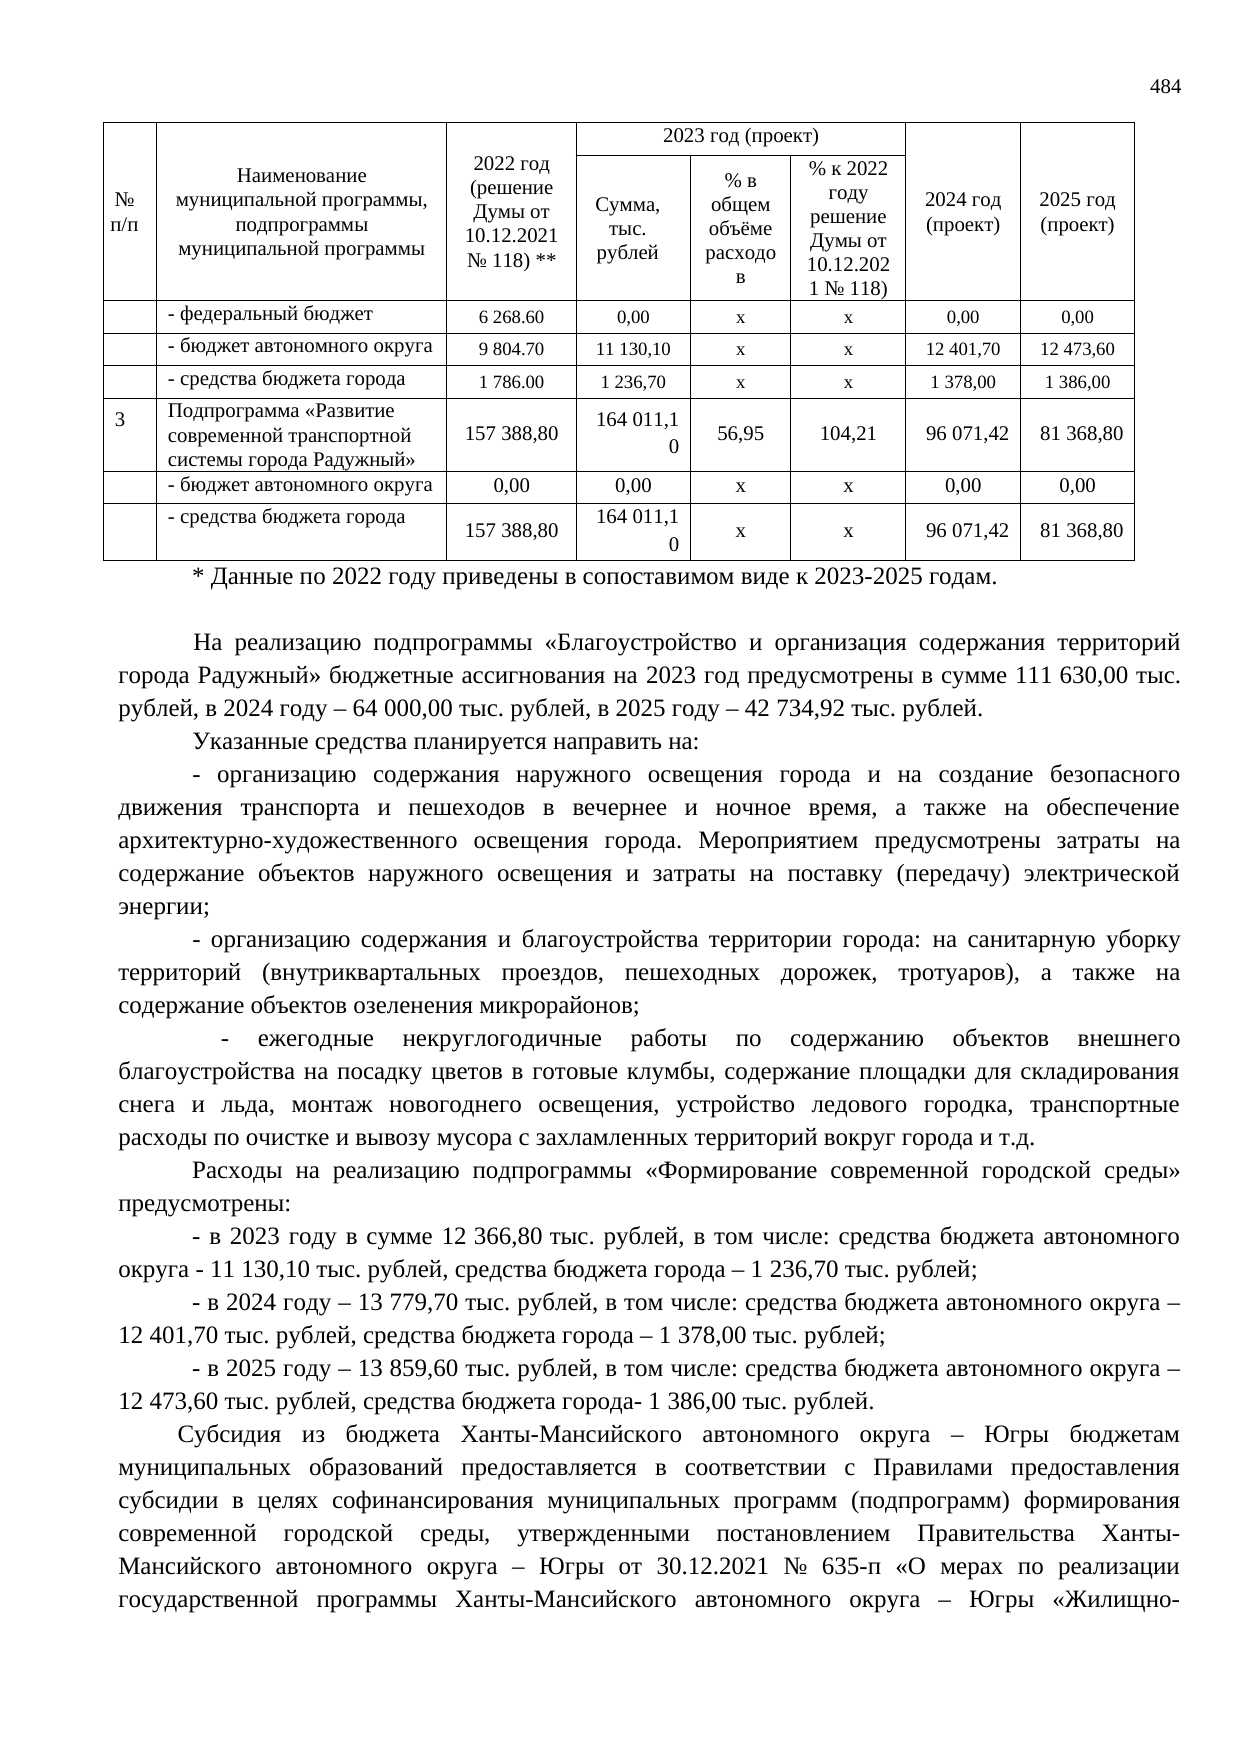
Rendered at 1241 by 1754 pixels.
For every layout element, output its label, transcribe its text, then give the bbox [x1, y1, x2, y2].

text - в 2025 году – 13 859,60 тыс. рублей, в том числе: средства бюджета автономного округа – 12 473,60 тыс. рублей, средства бюджета города- 1 386,00 тыс. рублей. [118, 1353, 1181, 1415]
text * Данные по 2022 году приведены в сопоставимом виде к 2023-2025 годам. [118, 561, 1181, 589]
table_cell 0,00 [906, 472, 1020, 503]
table_cell х [791, 504, 905, 560]
table_cell 0,00 [577, 472, 690, 503]
table_cell 81 368,80 [1021, 504, 1134, 560]
table_cell 96 071,42 [906, 399, 1020, 471]
table_header № п/п [104, 123, 156, 300]
table_header 2023 год (проект) [577, 123, 905, 154]
table_cell 9 804.70 [447, 334, 576, 365]
text - организацию содержания и благоустройства территории города: на санитарную уборку территорий (внутриквартальных проездов, пешеходных дорожек, тротуаров), а также на содержание объектов озеленения микрорайонов; [118, 924, 1181, 1019]
table_cell % к 2022 году решение Думы от 10.12.2021 № 118) [791, 156, 905, 300]
table_cell [104, 301, 156, 332]
table_cell 1 786.00 [447, 366, 576, 397]
text - в 2024 году – 13 779,70 тыс. рублей, в том числе: средства бюджета автономного округа – 12 401,70 тыс. рублей, средства бюджета города – 1 378,00 тыс. рублей; [118, 1287, 1181, 1349]
table_cell х [791, 366, 905, 397]
table_cell х [691, 334, 790, 365]
table_cell х [791, 334, 905, 365]
text - организацию содержания наружного освещения города и на создание безопасного движения транспорта и пешеходов в вечернее и ночное время, а также на обеспечение архитектурно-художественного освещения города. Мероприятием предусмотрены затраты на содержание объектов наружного освещения и затраты на поставку (передачу) электрической энергии; [118, 759, 1181, 920]
table_cell 12 473,60 [1021, 334, 1134, 365]
table_cell 104,21 [791, 399, 905, 471]
table_header 2025 год (проект) [1021, 123, 1134, 300]
table_cell - федеральный бюджет [157, 301, 446, 332]
table_cell % в общем объёме расходов [691, 156, 790, 300]
table_cell - средства бюджета города [157, 366, 446, 397]
table_cell Сумма, тыс. рублей [577, 156, 690, 300]
table_cell 164 011,10 [577, 399, 690, 471]
table_cell 81 368,80 [1021, 399, 1134, 471]
table_cell х [691, 472, 790, 503]
table_cell 0,00 [906, 301, 1020, 332]
text Расходы на реализацию подпрограммы «Формирование современной городской среды» предусмотрены: [118, 1155, 1181, 1217]
table_cell [104, 334, 156, 365]
table_cell х [691, 504, 790, 560]
table_cell [104, 504, 156, 560]
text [118, 1419, 1181, 1613]
table_cell - средства бюджета города [157, 504, 446, 560]
table_cell 1 236,70 [577, 366, 690, 397]
table_cell 0,00 [447, 472, 576, 503]
text На реализацию подпрограммы «Благоустройство и организация содержания территорий города Радужный» бюджетные ассигнования на 2023 год предусмотрены в сумме 111 630,00 тыс. рублей, в 2024 году – 64 000,00 тыс. рублей, в 2025 году – 42 734,92 тыс. рублей. [118, 627, 1181, 722]
table_cell 157 388,80 [447, 504, 576, 560]
table_cell [104, 472, 156, 503]
table_cell 56,95 [691, 399, 790, 471]
table_header 2022 год (решение Думы от 10.12.2021№ 118) ** [447, 123, 576, 300]
table_cell 1 386,00 [1021, 366, 1134, 397]
table_cell 1 378,00 [906, 366, 1020, 397]
table_cell 0,00 [577, 301, 690, 332]
table_cell 96 071,42 [906, 504, 1020, 560]
table_header 2024 год (проект) [906, 123, 1020, 300]
table_cell [104, 366, 156, 397]
text Указанные средства планируется направить на: [118, 726, 1181, 754]
table_cell 157 388,80 [447, 399, 576, 471]
table_cell х [791, 301, 905, 332]
text - ежегодные некруглогодичные работы по содержанию объектов внешнего благоустройства на посадку цветов в готовые клумбы, содержание площадки для складирования снега и льда, монтаж новогоднего освещения, устройство ледового городка, транспортные расходы по очистке и вывозу мусора с захламленных территорий вокруг города и т.д. [118, 1023, 1181, 1151]
table_cell 0,00 [1021, 301, 1134, 332]
text - в 2023 году в сумме 12 366,80 тыс. рублей, в том числе: средства бюджета автономного округа - 11 130,10 тыс. рублей, средства бюджета города – 1 236,70 тыс. рублей; [118, 1221, 1181, 1283]
table_cell - бюджет автономного округа [157, 334, 446, 365]
table_cell 164 011,10 [577, 504, 690, 560]
table_cell 12 401,70 [906, 334, 1020, 365]
table_cell 0,00 [1021, 472, 1134, 503]
table_cell х [691, 301, 790, 332]
table_cell 3 [104, 399, 156, 471]
table_cell 6 268.60 [447, 301, 576, 332]
table_cell х [791, 472, 905, 503]
table_header Наименование муниципальной программы, подпрограммы муниципальной программы [157, 123, 446, 300]
table_cell - бюджет автономного округа [157, 472, 446, 503]
table_cell х [691, 366, 790, 397]
table_cell 11 130,10 [577, 334, 690, 365]
table_cell Подпрограмма «Развитие современной транспортной системы города Радужный» [157, 399, 446, 471]
